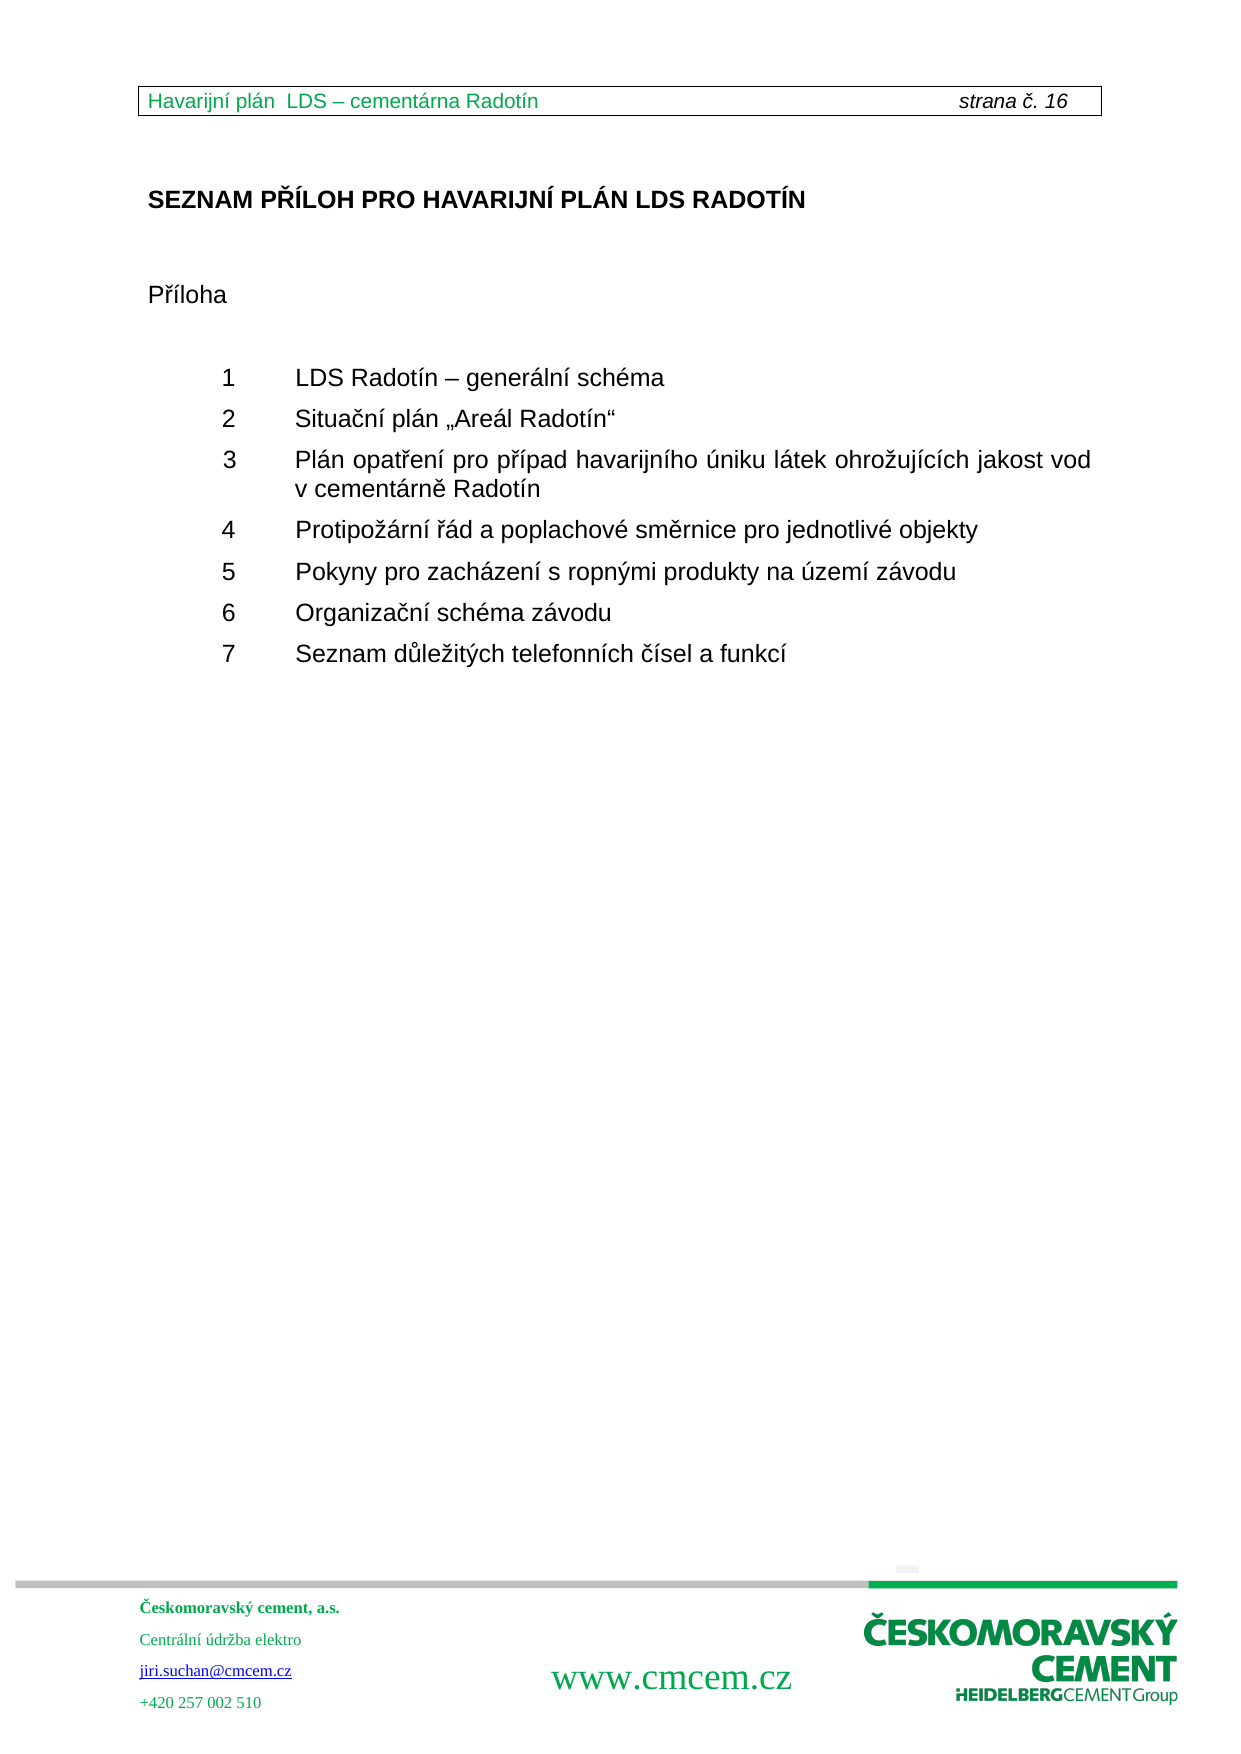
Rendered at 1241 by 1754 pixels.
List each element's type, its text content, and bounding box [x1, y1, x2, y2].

picture [864, 1612, 1178, 1705]
text 7 Seznam důležitých telefonních čísel a funkcí [222, 639, 1092, 668]
text 1 LDS Radotín – generální schéma [148, 363, 1092, 391]
text Příloha [148, 280, 1092, 309]
text 5 Pokyny pro zacházení s ropnými produkty na území závodu [222, 556, 1092, 585]
subtitle Seznam příloh pro Havarijní plán LDS Radotín [148, 185, 1092, 214]
text 4 Protipožární řád a poplachové směrnice pro jednotlivé objekty [148, 515, 1092, 544]
text 3 Plán opatření pro případ havarijního úniku látek ohrožujících jakost vod v cementárně Radotín [223, 445, 1092, 503]
text 6 Organizační schéma závodu [222, 598, 1092, 626]
text 2 Situační plán „Areál Radotín“ [222, 404, 1092, 433]
